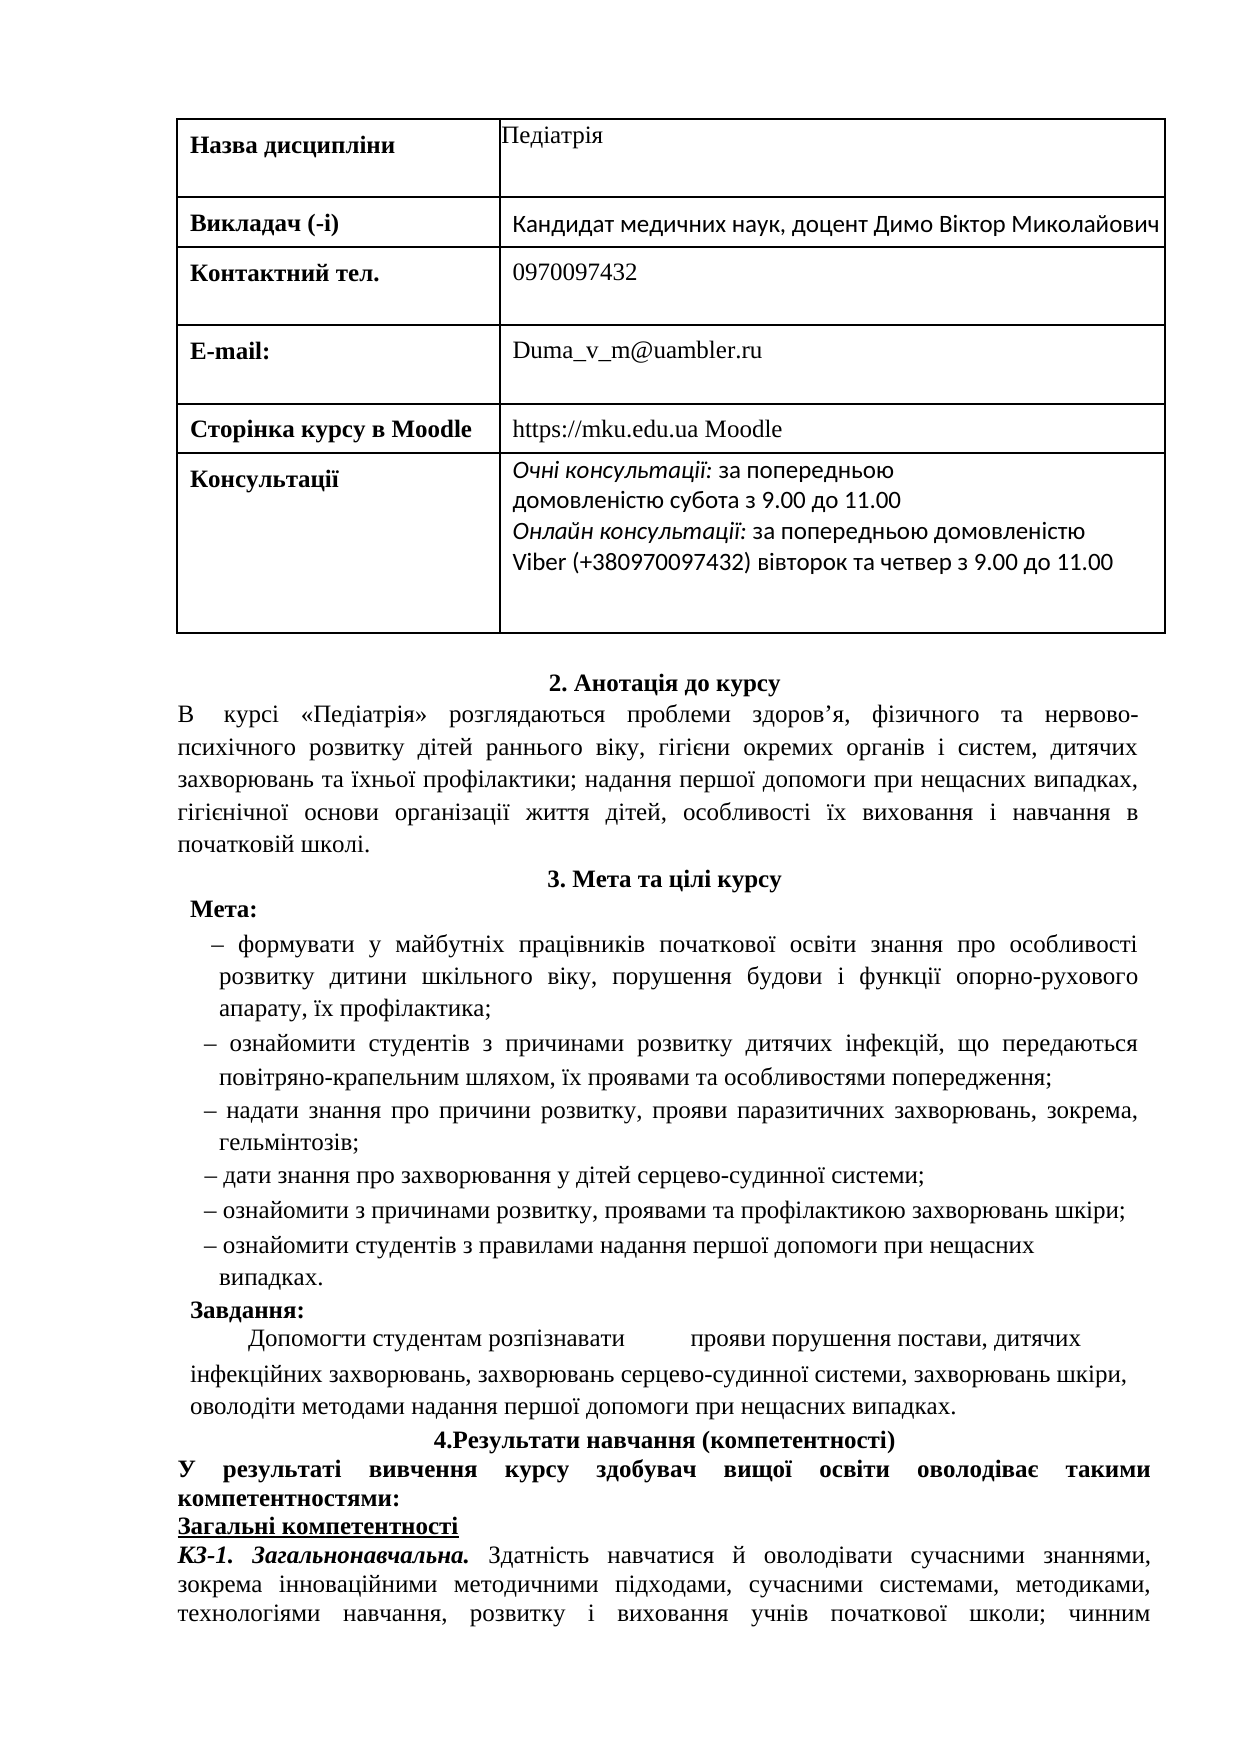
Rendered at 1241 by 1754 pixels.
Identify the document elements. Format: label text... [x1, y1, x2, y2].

text Завдання: [190, 1295, 1152, 1324]
table_cell E-mail: [178, 326, 499, 402]
table_header Назва дисципліни [178, 120, 499, 196]
table_header Педіатрія [501, 120, 1164, 196]
table_cell Викладач (-і) [178, 198, 499, 246]
text – дати знання про захворювання у дітей серцево-судинної системи; [204, 1160, 1152, 1189]
list У результаті вивчення курсу здобувач вищої освіти оволодіває такими компетентностями: [177, 1454, 1152, 1511]
text інфекційних захворювань, захворювань серцево-судинної системи, захворювань шкіри, оволодіти методами надання першої допомоги при нещасних випадках. [190, 1359, 1139, 1420]
table_cell https://mku.edu.ua Moodle [501, 405, 1164, 452]
text – ознайомити студентів з правилами надання першої допомоги при нещасних випадках. [204, 1230, 1137, 1290]
table_cell 0970097432 [501, 248, 1164, 324]
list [177, 1540, 1152, 1626]
list курсі «Педіатрія» розглядаються проблеми здоров’я, фізичного та нервово-психічного розвитку дітей раннього віку, гігієни окремих органів і систем, дитячих захворювань та їхньої профілактики; надання першої допомоги при нещасних випадках, гігієнічної основи організації життя дітей, особливості їх виховання і навчання в початковій школі. [177, 699, 1139, 858]
text Допомогти студентам розпізнавати прояви порушення постави, дитячих [177, 1324, 1152, 1352]
text – формувати у майбутніх працівників початкової освіти знання про особливості розвитку дитини шкільного віку, порушення будови і функції опорно-рухового апарату, їх профілактика; [211, 929, 1139, 1022]
text 3. Мета та цілі курсу [177, 864, 1152, 893]
table_cell Кандидат медичних наук, доцент Димо Віктор Миколайович [501, 198, 1164, 246]
table_cell Duma_v_m@uambler.ru [501, 326, 1164, 402]
text – ознайомити студентів з причинами розвитку дитячих інфекцій, що передаються повітряно-крапельним шляхом, їх проявами та особливостями попередження; [204, 1028, 1139, 1090]
list 4.Результати навчання (компетентності) [177, 1425, 1152, 1454]
list Загальні компетентності [177, 1511, 1152, 1540]
table_cell Контактний тел. [178, 248, 499, 324]
table_cell Сторінка курсу в Moodle [178, 405, 499, 452]
table_cell Очні консультації: за попередньою домовленістю субота з 9.00 до 11.00 Онлайн консультації: за попередньою домовленістю Viber (+380970097432) вівторок та четвер з 9.00 до 11.00 [501, 454, 1164, 632]
text – ознайомити з причинами розвитку, проявами та профілактикою захворювань шкіри; [204, 1196, 1139, 1224]
table_cell Консультації [178, 454, 499, 632]
text Мета: [190, 894, 1152, 923]
text 2. Анотація до курсу [177, 668, 1152, 696]
text – надати знання про причини розвитку, прояви паразитичних захворювань, зокрема, гельмінтозів; [204, 1095, 1139, 1156]
